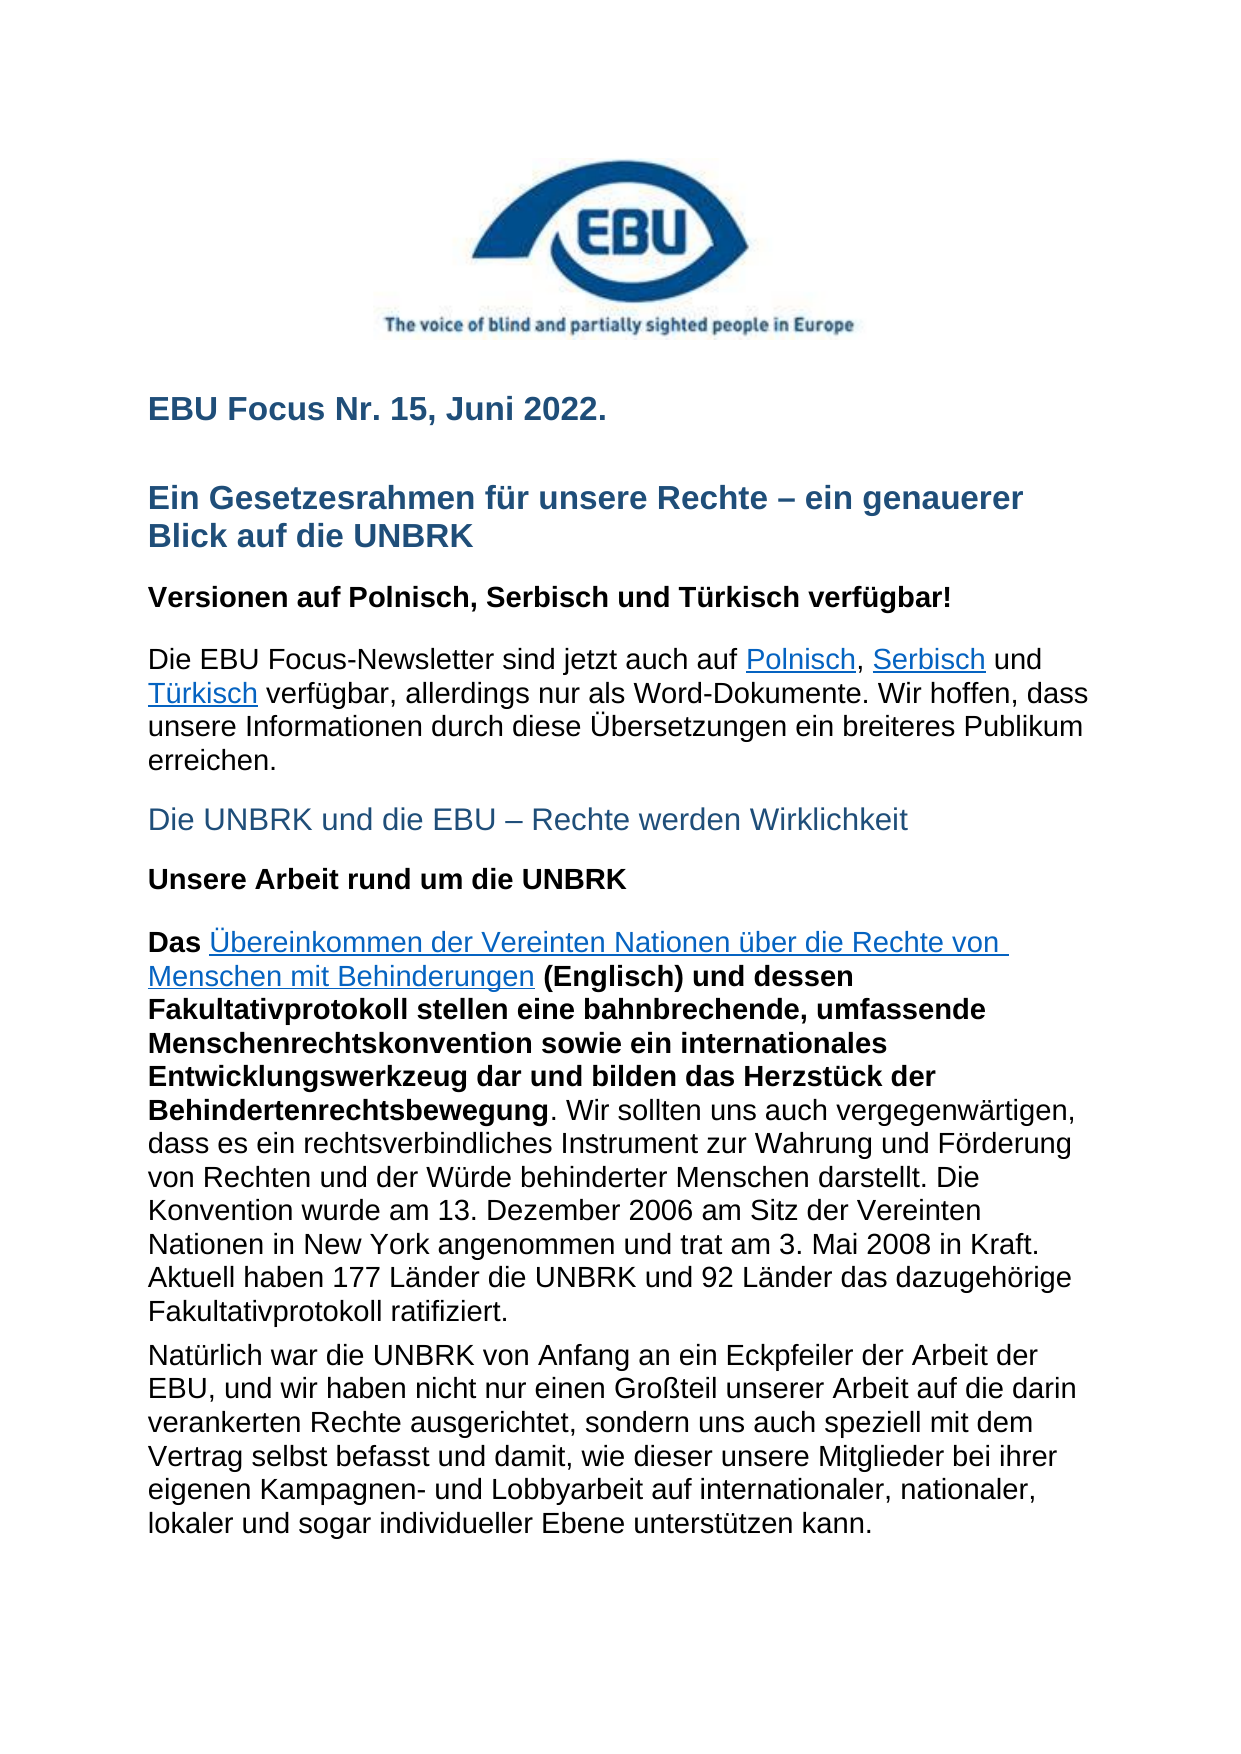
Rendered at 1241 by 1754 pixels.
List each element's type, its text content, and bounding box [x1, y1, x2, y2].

text Das Übereinkommen der Vereinten Nationen über die Rechte von Menschen mit Behinderungen (Englisch) und dessen Fakultativprotokoll stellen eine bahnbrechende, umfassende Menschenrechtskonvention sowie ein internationales Entwicklungswerkzeug dar und bilden das Herzstück der Behindertenrechtsbewegung. Wir sollten uns auch vergegenwärtigen, dass es ein rechtsverbindliches Instrument zur Wahrung und Förderung von Rechten und der Würde behinderter Menschen darstellt. Die Konvention wurde am 13. Dezember 2006 am Sitz der Vereinten Nationen in New York angenommen und trat am 3. Mai 2008 in Kraft. Aktuell haben 177 Länder die UNBRK und 92 Länder das dazugehörige Fakultativprotokoll ratifiziert. [148, 925, 1093, 1328]
subtitle Ein Gesetzesrahmen für unsere Rechte – ein genauerer Blick auf die UNBRK [148, 478, 1093, 554]
subtitle Die UNBRK und die EBU – Rechte werden Wirklichkeit [148, 801, 1093, 837]
subtitle EBU Focus Nr. 15, Juni 2022. [148, 389, 1093, 428]
text Natürlich war die UNBRK von Anfang an ein Eckpfeiler der Arbeit der EBU, und wir haben nicht nur einen Großteil unserer Arbeit auf die darin verankerten Rechte ausgerichtet, sondern uns auch speziell mit dem Vertrag selbst befasst und damit, wie dieser unsere Mitglieder bei ihrer eigenen Kampagnen- und Lobbyarbeit auf internationaler, nationaler, lokaler und sogar individueller Ebene unterstützen kann. [148, 1338, 1093, 1539]
text Die EBU Focus-Newsletter sind jetzt auch auf Polnisch, Serbisch und Türkisch verfügbar, allerdings nur als Word-Dokumente. Wir hoffen, dass unsere Informationen durch diese Übersetzungen ein breiteres Publikum erreichen. [148, 642, 1093, 776]
picture [373, 158, 867, 340]
subtitle Unsere Arbeit rund um die UNBRK [148, 862, 1093, 896]
subtitle Versionen auf Polnisch, Serbisch und Türkisch verfügbar! [148, 579, 1093, 613]
